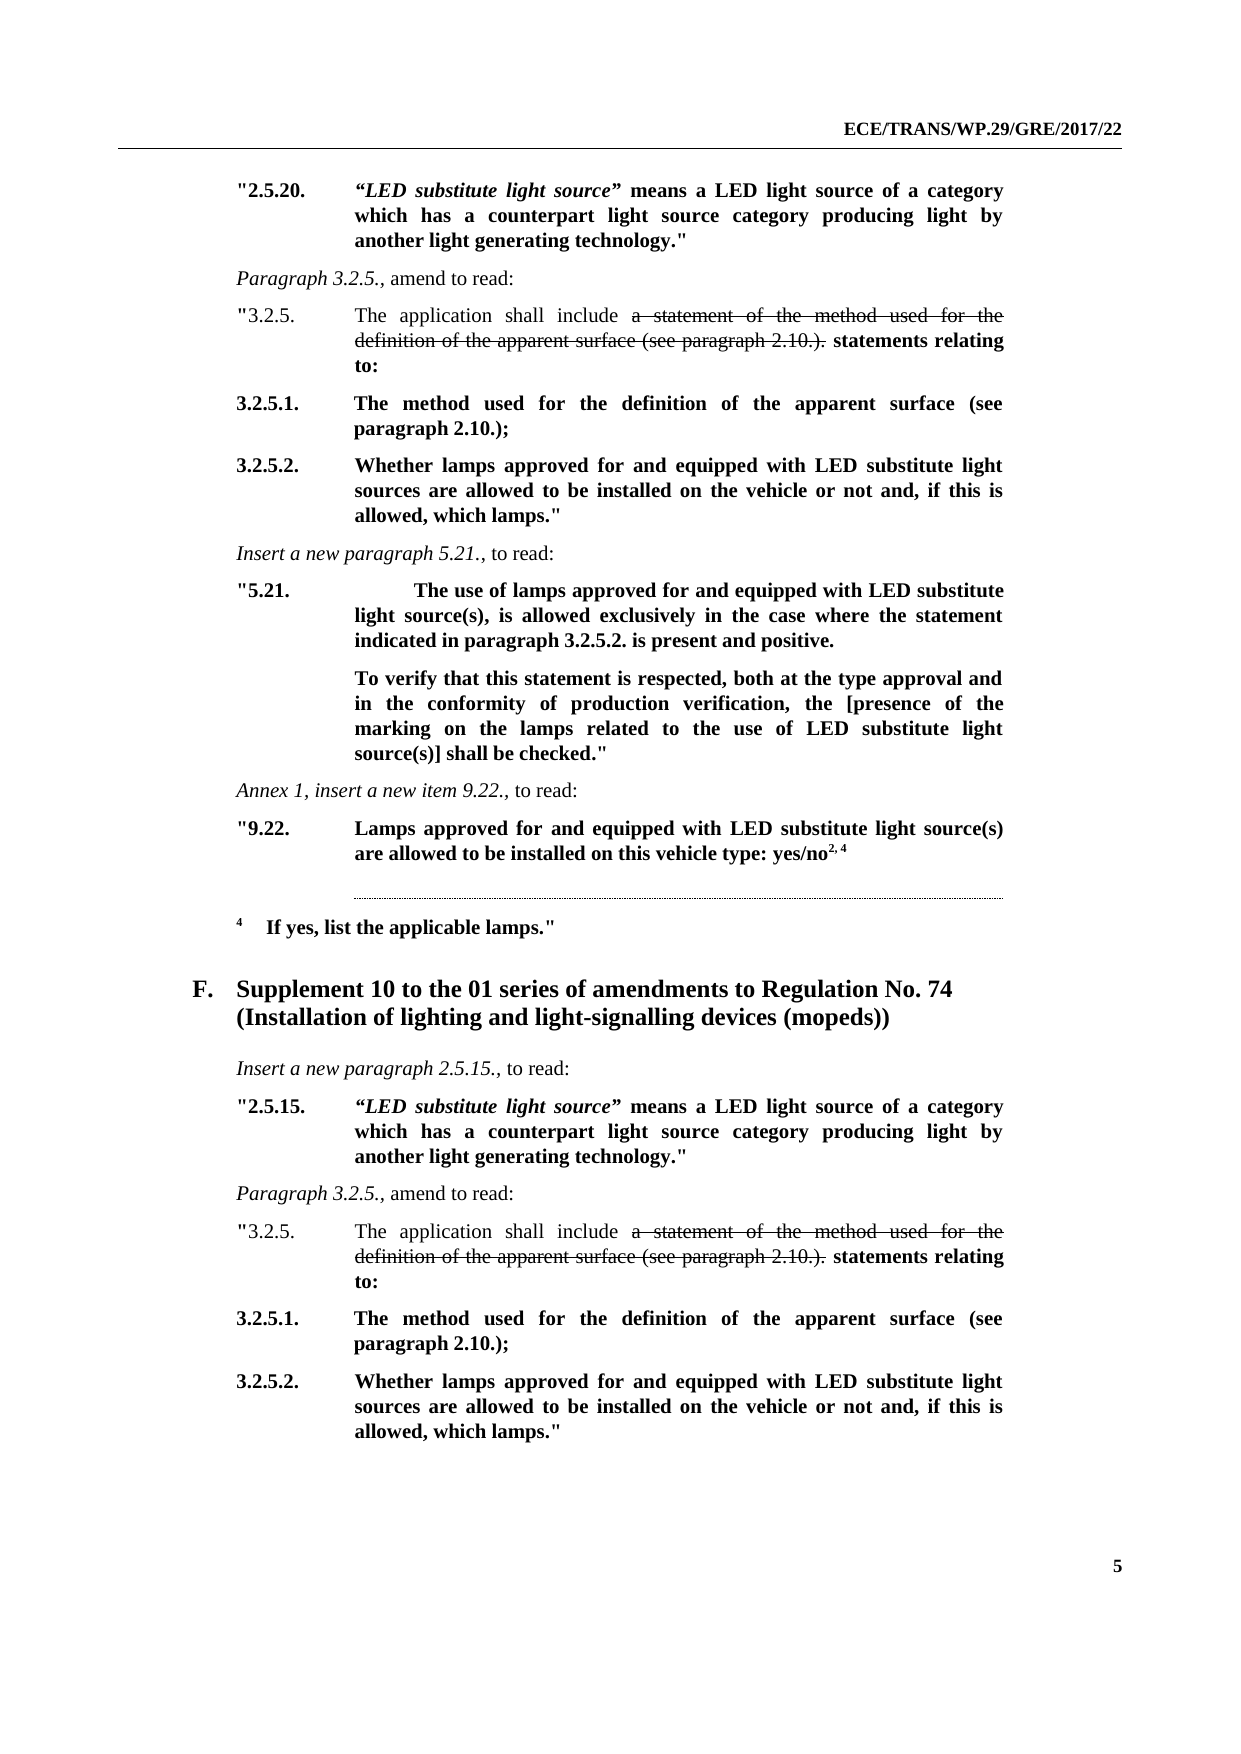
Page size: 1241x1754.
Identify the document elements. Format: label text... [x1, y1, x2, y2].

text "2.5.20. “LED substitute light source” means a LED light source of a category which has a counterpart light source category producing light by another light generating technology." [236, 177, 1004, 252]
text "3.2.5. The application shall include a statement of the method used for the definition of the apparent surface (see paragraph 2.10.). statements relating to: [236, 1218, 1004, 1293]
text Annex 1, insert a new item 9.22., to read: [236, 777, 1004, 802]
text "2.5.15. “LED substitute light source” means a LED light source of a category which has a counterpart light source category producing light by another light generating technology." [236, 1093, 1004, 1168]
text "3.2.5. The application shall include a statement of the method used for the definition of the apparent surface (see paragraph 2.10.). statements relating to: [236, 302, 1004, 377]
text Paragraph 3.2.5., amend to read: [236, 1180, 1004, 1205]
list Supplement 10 to the 01 series of amendments to Regulation No. 74 (Installation of lighting and light-signalling devices (mopeds)) [192, 976, 969, 1030]
text 3.2.5.2. Whether lamps approved for and equipped with LED substitute light sources are allowed to be installed on the vehicle or not and, if this is allowed, which lamps." [236, 452, 1004, 527]
text Paragraph 3.2.5., amend to read: [236, 265, 1004, 290]
text To verify that this statement is respected, both at the type approval and in the conformity of production verification, the [presence of the marking on the lamps related to the use of LED substitute light source(s)] shall be checked." [236, 665, 1004, 765]
text 3.2.5.1. The method used for the definition of the apparent surface (see paragraph 2.10.); [236, 1305, 1004, 1355]
text "9.22. Lamps approved for and equipped with LED substitute light source(s) are allowed to be installed on this vehicle type: yes/no2, 4 [236, 815, 1004, 865]
text 3.2.5.2. Whether lamps approved for and equipped with LED substitute light sources are allowed to be installed on the vehicle or not and, if this is allowed, which lamps." [236, 1368, 1004, 1443]
text "5.21. The use of lamps approved for and equipped with LED substitute light source(s), is allowed exclusively in the case where the statement indicated in paragraph 3.2.5.2. is present and positive. [236, 577, 1004, 652]
text Insert a new paragraph 5.21., to read: [236, 540, 1004, 565]
text 3.2.5.1. The method used for the definition of the apparent surface (see paragraph 2.10.); [236, 390, 1004, 440]
text 4 If yes, list the applicable lamps." [236, 914, 1004, 939]
text Insert a new paragraph 2.5.15., to read: [236, 1055, 1004, 1080]
